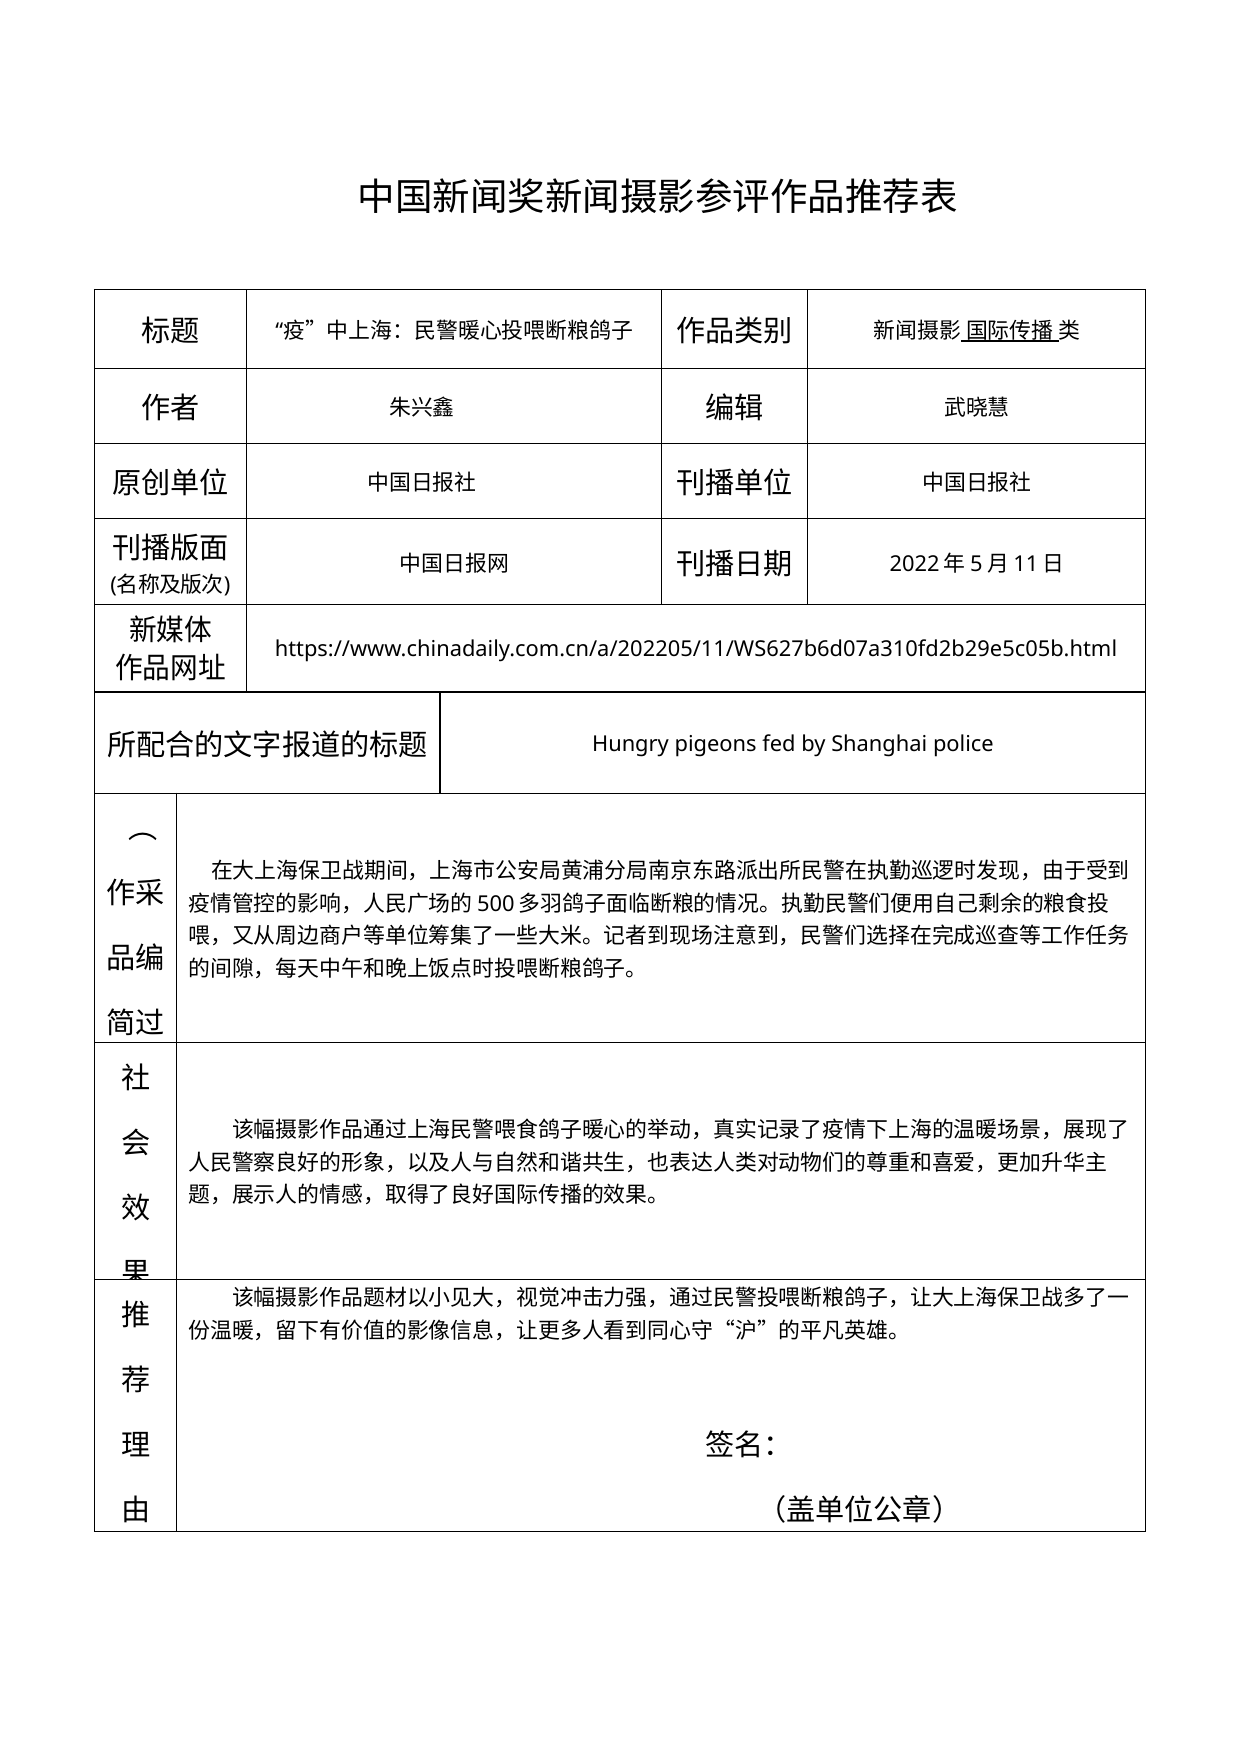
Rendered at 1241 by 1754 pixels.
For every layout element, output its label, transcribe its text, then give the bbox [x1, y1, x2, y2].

table_header 新闻摄影 国际传播 类 [808, 290, 1145, 368]
table_cell 推 荐 理 由 [95, 1280, 176, 1531]
table_cell 中国日报社 [247, 444, 661, 518]
table_cell https://www.chinadaily.com.cn/a/202205/11/WS627b6d07a310fd2b29e5c05b.html [247, 605, 1145, 691]
table_cell 社 会 效 果 [95, 1043, 176, 1279]
table_cell 刊播单位 [662, 444, 807, 518]
table_cell 刊播日期 [662, 519, 807, 603]
table_cell 刊播版面 (名称及版次) [95, 519, 246, 603]
table_cell 编辑 [662, 369, 807, 442]
table_cell 2022年5月11日 [808, 519, 1145, 603]
table_header 标题 [95, 290, 246, 368]
table_cell 所配合的文字报道的标题 [95, 693, 439, 792]
text 中国新闻奖新闻摄影参评作品推荐表 [187, 162, 1053, 227]
table_cell 在大上海保卫战期间，上海市公安局黄浦分局南京东路派出所民警在执勤巡逻时发现，由于受到疫情管控的影响，人民广场的500多羽鸽子面临断粮的情况。执勤民警们便用自己剩余的粮食投喂，又从周边商户等单位筹集了一些大米。记者到现场注意到，民警们选择在完成巡查等工作任务的间隙，每天中午和晚上饭点时投喂断粮鸽子。 [177, 794, 1145, 1042]
table_cell 武晓慧 [808, 369, 1145, 442]
table_cell 中国日报网 [247, 519, 661, 603]
table_header “疫”中上海：民警暖心投喂断粮鸽子 [247, 290, 661, 368]
table_cell 该幅摄影作品通过上海民警喂食鸽子暖心的举动，真实记录了疫情下上海的温暖场景，展现了人民警察良好的形象，以及人与自然和谐共生，也表达人类对动物们的尊重和喜爱，更加升华主题，展示人的情感，取得了良好国际传播的效果。 [177, 1043, 1145, 1279]
table_header 作品类别 [662, 290, 807, 368]
table_cell 作者 [95, 369, 246, 442]
table_cell 朱兴鑫 [247, 369, 661, 442]
table_cell 中国日报社 [808, 444, 1145, 518]
table_cell 该幅摄影作品题材以小见大，视觉冲击力强，通过民警投喂断粮鸽子，让大上海保卫战多了一份温暖，留下有价值的影像信息，让更多人看到同心守“沪”的平凡英雄。 签名： （盖单位公章） 2023年 月 日 [177, 1280, 1145, 1531]
table_cell 原创单位 [95, 444, 246, 518]
table_cell 新媒体 作品网址 [95, 605, 246, 691]
table_cell ︵ 作采 品编 简过 介程 ︶ [95, 794, 176, 1042]
table_cell Hungry pigeons fed by Shanghai police [441, 693, 1145, 792]
